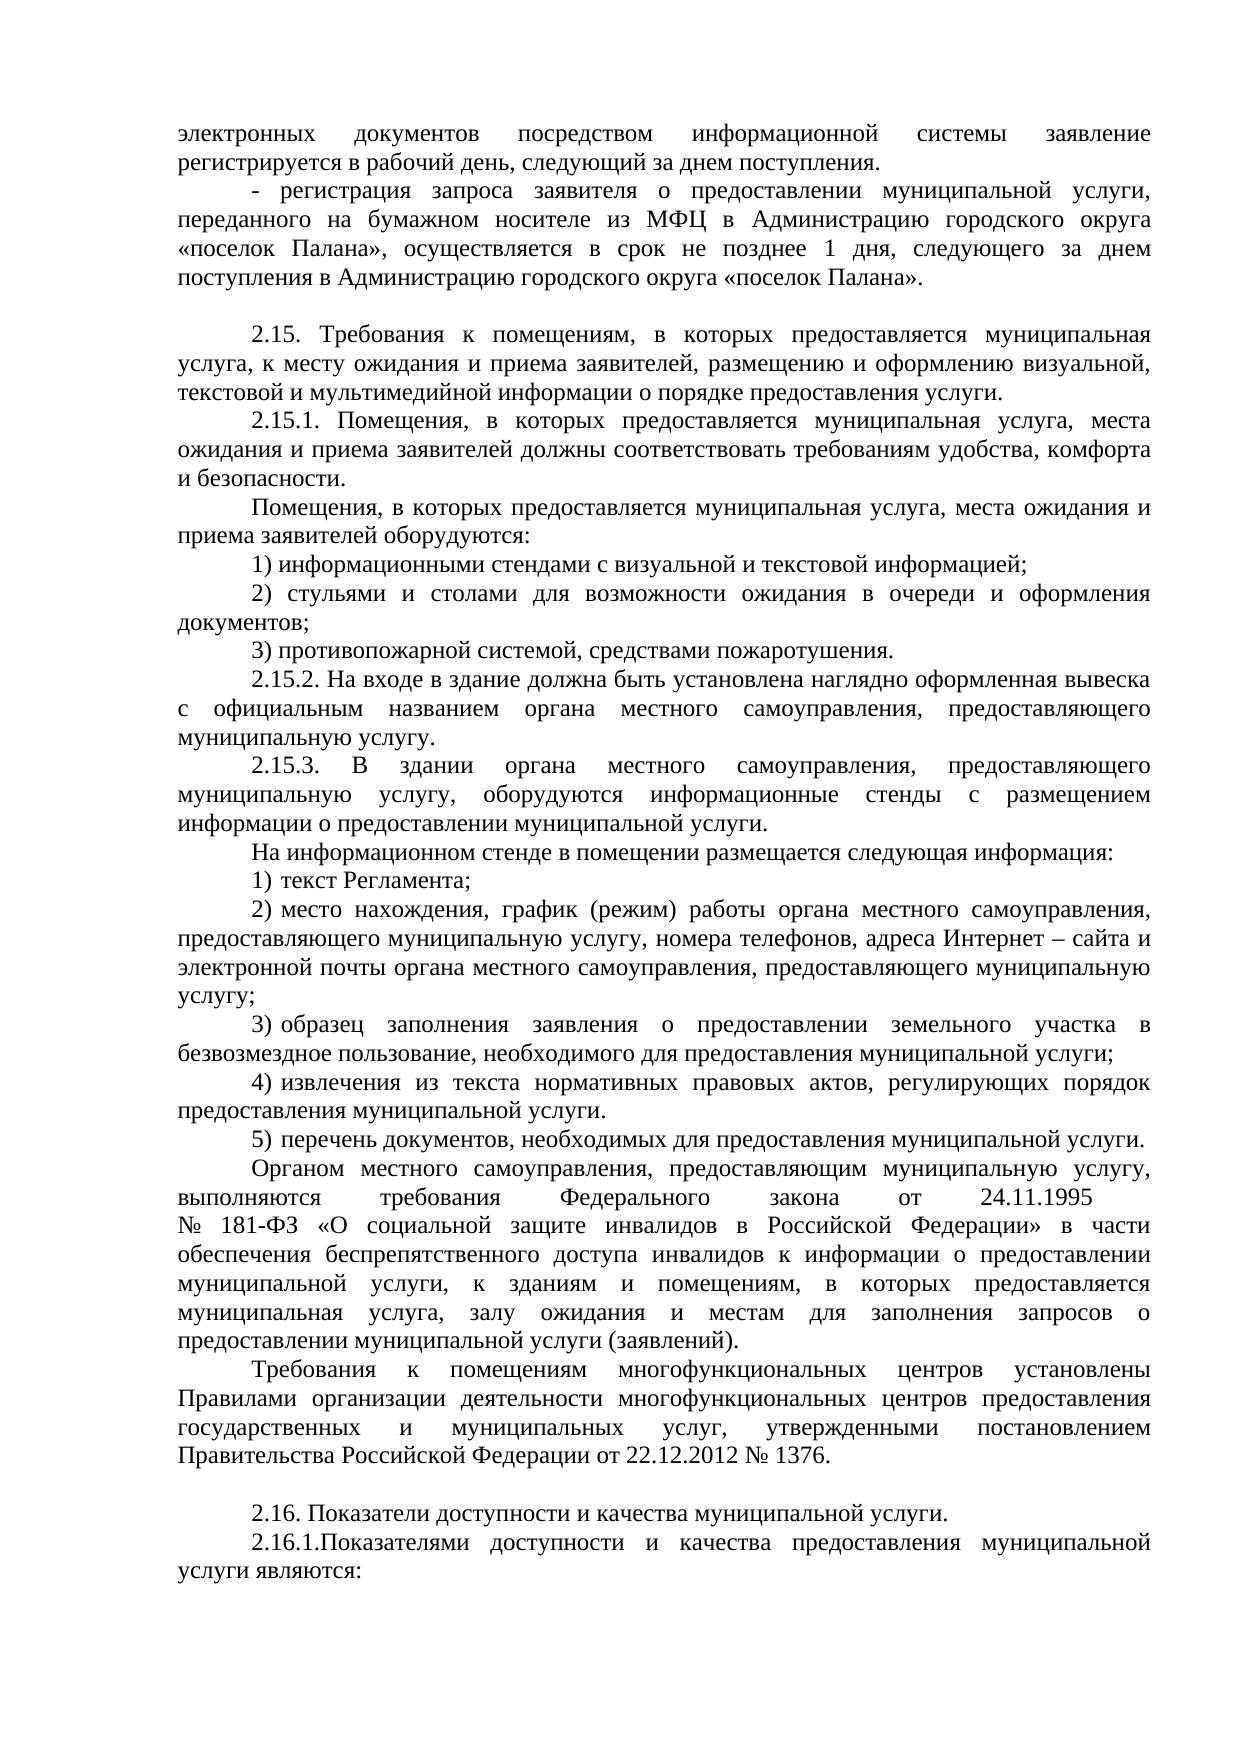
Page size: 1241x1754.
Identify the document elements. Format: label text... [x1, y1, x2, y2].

text На информационном стенде в помещении размещается следующая информация: [177, 837, 1152, 866]
list 1) информационными стендами с визуальной и текстовой информацией; [177, 549, 1152, 578]
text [177, 118, 1152, 176]
text 1) текст Регламента; [177, 866, 1152, 894]
text 2.15. Требования к помещениям, в которых предоставляется муниципальная услуга, к месту ожидания и приема заявителей, размещению и оформлению визуальной, текстовой и мультимедийной информации о порядке предоставления услуги. [177, 319, 1152, 406]
text Требования к помещениям многофункциональных центров установлены Правилами организации деятельности многофункциональных центров предоставления государственных и муниципальных услуг, утвержденными постановлением Правительства Российской Федерации от 22.12.2012 № 1376. [177, 1354, 1152, 1469]
list 2.15.2. На входе в здание должна быть установлена наглядно оформленная вывеска с официальным названием органа местного самоуправления, предоставляющего муниципальную услугу. [177, 664, 1152, 751]
text 4) извлечения из текста нормативных правовых актов, регулирующих порядок предоставления муниципальной услуги. [177, 1067, 1152, 1124]
text Помещения, в которых предоставляется муниципальная услуга, места ожидания и приема заявителей оборудуются: [177, 492, 1152, 549]
text 2) место нахождения, график (режим) работы органа местного самоуправления, предоставляющего муниципальную услугу, номера телефонов, адреса Интернет – сайта и электронной почты органа местного самоуправления, предоставляющего муниципальную услугу; [177, 894, 1152, 1009]
list 3) противопожарной системой, средствами пожаротушения. [177, 636, 1152, 664]
text Органом местного самоуправления, предоставляющим муниципальную услугу, выполняются требования Федерального закона от 24.11.1995 № 181-ФЗ «О социальной защите инвалидов в Российской Федерации» в части обеспечения беспрепятственного доступа инвалидов к информации о предоставлении муниципальной услуги, к зданиям и помещениям, в которых предоставляется муниципальная услуга, залу ожидания и местам для заполнения запросов о предоставлении муниципальной услуги (заявлений). [177, 1153, 1152, 1354]
text - регистрация запроса заявителя о предоставлении муниципальной услуги, переданного на бумажном носителе из МФЦ в Администрацию городского округа «поселок Палана», осуществляется в срок не позднее 1 дня, следующего за днем поступления в Администрацию городского округа «поселок Палана». [177, 176, 1152, 291]
text 3) образец заполнения заявления о предоставлении земельного участка в безвозмездное пользование, необходимого для предоставления муниципальной услуги; [177, 1009, 1152, 1067]
list 2.15.3. В здании органа местного самоуправления, предоставляющего муниципальную услугу, оборудуются информационные стенды с размещением информации о предоставлении муниципальной услуги. [177, 751, 1152, 837]
text 5) перечень документов, необходимых для предоставления муниципальной услуги. [177, 1124, 1152, 1153]
list 2.15.1. Помещения, в которых предоставляется муниципальная услуга, места ожидания и приема заявителей должны соответствовать требованиям удобства, комфорта и безопасности. [177, 406, 1152, 492]
list 2) стульями и столами для возможности ожидания в очереди и оформления документов; [177, 578, 1152, 636]
text 2.16.1.Показателями доступности и качества предоставления муниципальной услуги являются: [177, 1527, 1152, 1584]
text 2.16. Показатели доступности и качества муниципальной услуги. [177, 1498, 1152, 1527]
